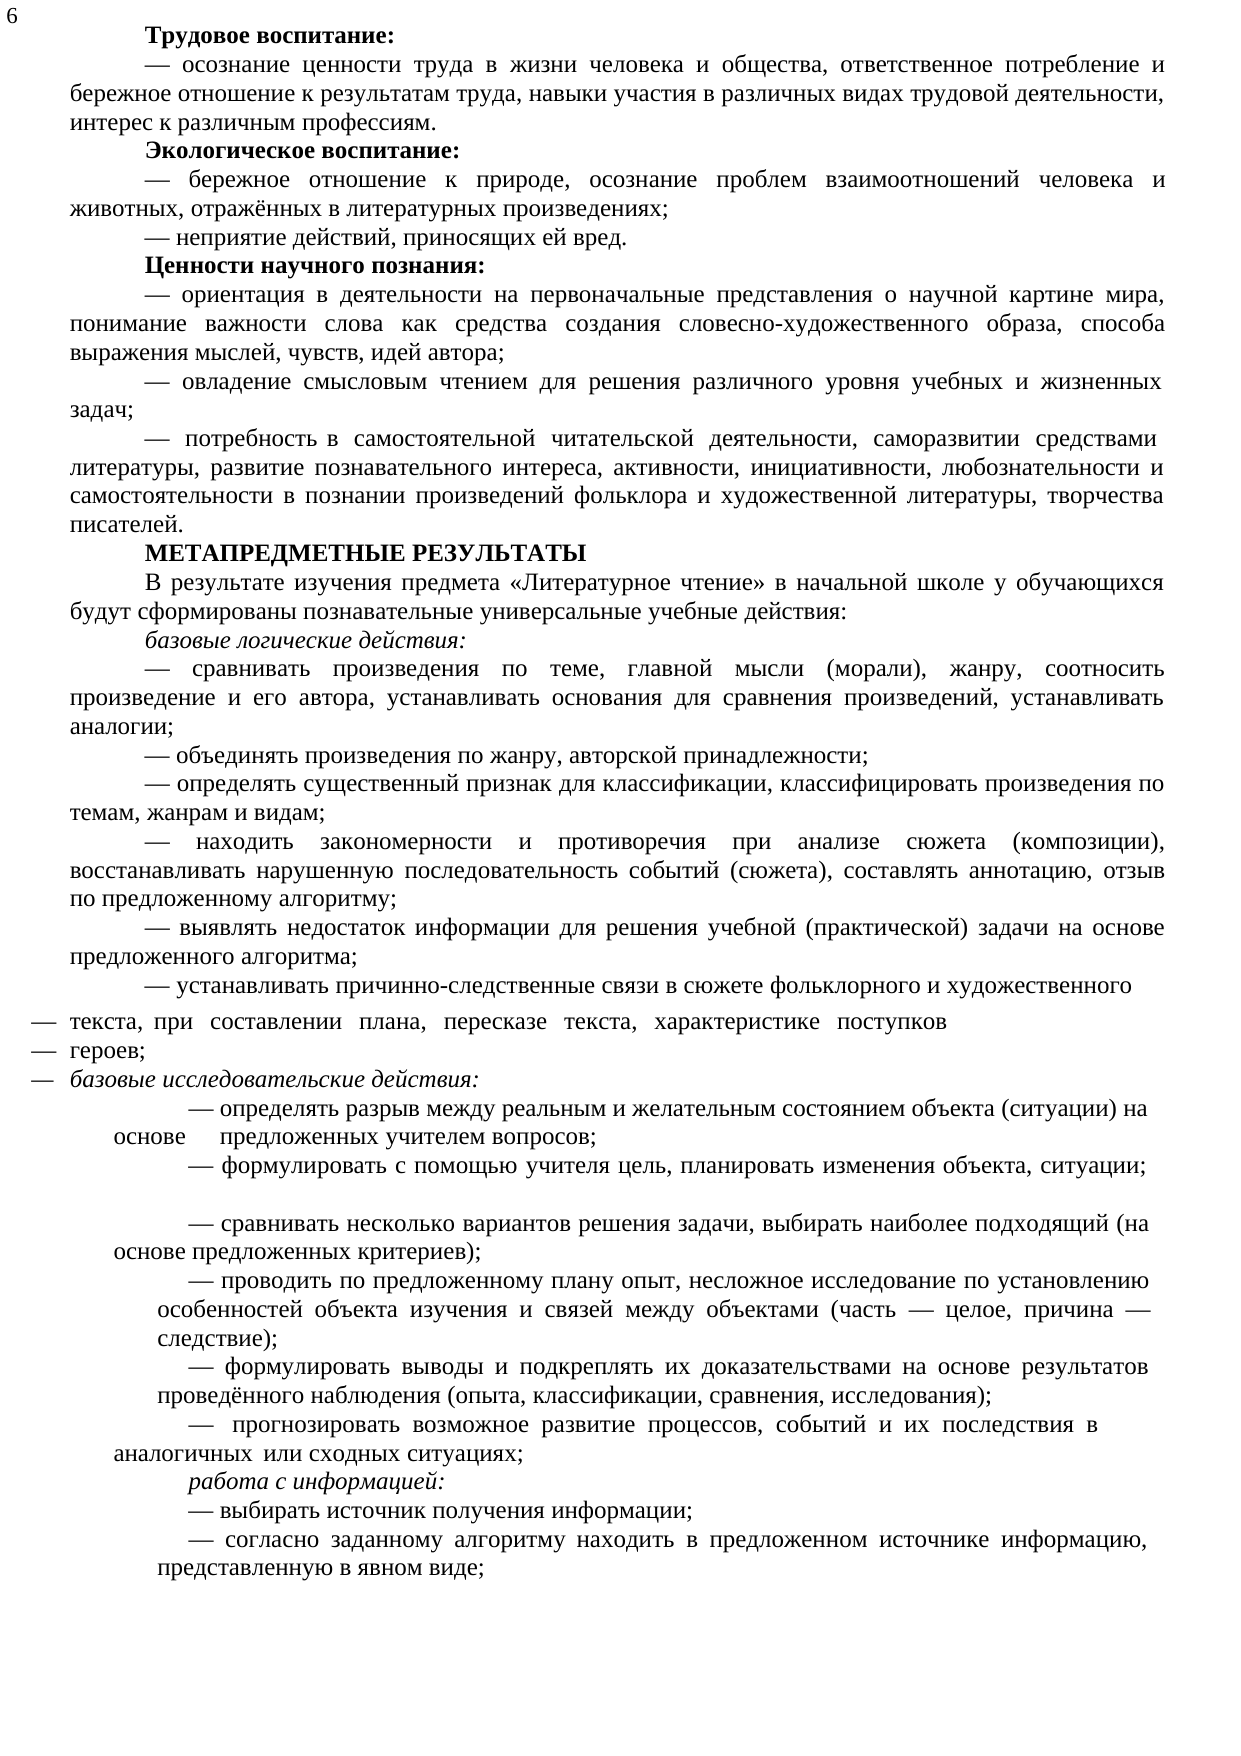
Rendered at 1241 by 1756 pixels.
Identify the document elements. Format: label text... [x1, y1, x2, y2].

list потребность в самостоятельной читательской деятельности, саморазвитии средствами [144, 423, 1180, 452]
list определять существенный признак для классификации, классифицировать произведения по темам, жанрам и видам; [69, 768, 1165, 826]
list выявлять недостаток информации для решения учебной (практической) задачи на основе предложенного алгоритма; [69, 912, 1166, 970]
text задач; [69, 394, 1180, 423]
list формулировать с помощью учителя цель, планировать изменения объекта, ситуации; [188, 1150, 1180, 1179]
list согласно заданному алгоритму находить в предложенном источнике информацию, представленную в явном виде; [157, 1524, 1150, 1581]
list определять разрыв между реальным и желательным состоянием объекта (ситуации) на основе предложенных учителем вопросов; [113, 1093, 1149, 1150]
list прогнозировать возможное развитие процессов, событий и их последствия в аналогичных или сходных ситуациях; [113, 1409, 1150, 1466]
list устанавливать причинно-следственные связи в сюжете фольклорного и художественного [144, 970, 1180, 998]
text литературы, развитие познавательного интереса, активности, инициативности, любознательности и самостоятельности в познании произведений фольклора и художественной литературы, творчества писателей. [69, 452, 1165, 538]
list формулировать выводы и подкреплять их доказательствами на основе результатов проведённого наблюдения (опыта, классификации, сравнения, исследования); [157, 1351, 1149, 1409]
list сравнивать произведения по теме, главной мысли (морали), жанру, соотносить произведение и его автора, устанавливать основания для сравнения произведений, устанавливать аналогии; [69, 653, 1165, 740]
list бережное отношение к природе, осознание проблем взаимоотношений человека и животных, отражённых в литературных произведениях; [69, 164, 1166, 222]
list проводить по предложенному плану опыт, несложное исследование по установлению особенностей объекта изучения и связей между объектами (часть — целое, причина — следствие); [157, 1265, 1151, 1351]
list находить закономерности и противоречия при анализе сюжета (композиции), восстанавливать нарушенную последовательность событий (сюжета), составлять аннотацию, отзыв по предложенному алгоритму; [69, 826, 1165, 912]
list текста, при составлении плана, пересказе текста, характеристике поступков [31, 1006, 1180, 1035]
list героев; [31, 1035, 1180, 1064]
subtitle МЕТАПРЕДМЕТНЫЕ РЕЗУЛЬТАТЫ [144, 539, 1180, 567]
list ориентация в деятельности на первоначальные представления о научной картине мира, понимание важности слова как средства создания словесно-художественного образа, способа выражения мыслей, чувств, идей автора; [69, 279, 1165, 366]
text базовые логические действия: [144, 625, 1180, 653]
list овладение смысловым чтением для решения различного уровня учебных и жизненных [144, 366, 1180, 394]
list выбирать источник получения информации; [188, 1495, 1180, 1524]
subtitle Экологическое воспитание: [144, 136, 1180, 164]
list сравнивать несколько вариантов решения задачи, выбирать наиболее подходящий (на основе предложенных критериев); [113, 1208, 1150, 1265]
list осознание ценности труда в жизни человека и общества, ответственное потребление и бережное отношение к результатам труда, навыки участия в различных видах трудовой деятельности, интерес к различным профессиям. [69, 49, 1166, 136]
text В результате изучения предмета «Литературное чтение» в начальной школе у обучающихся будут сформированы познавательные универсальные учебные действия: [69, 567, 1165, 625]
list объединять произведения по жанру, авторской принадлежности; [144, 740, 1180, 768]
subtitle Ценности научного познания: [144, 251, 1180, 279]
subtitle Трудовое воспитание: [144, 21, 1180, 49]
list неприятие действий, приносящих ей вред. [144, 222, 1180, 251]
text работа с информацией: [188, 1466, 1180, 1495]
list базовые исследовательские действия: [31, 1064, 1180, 1093]
